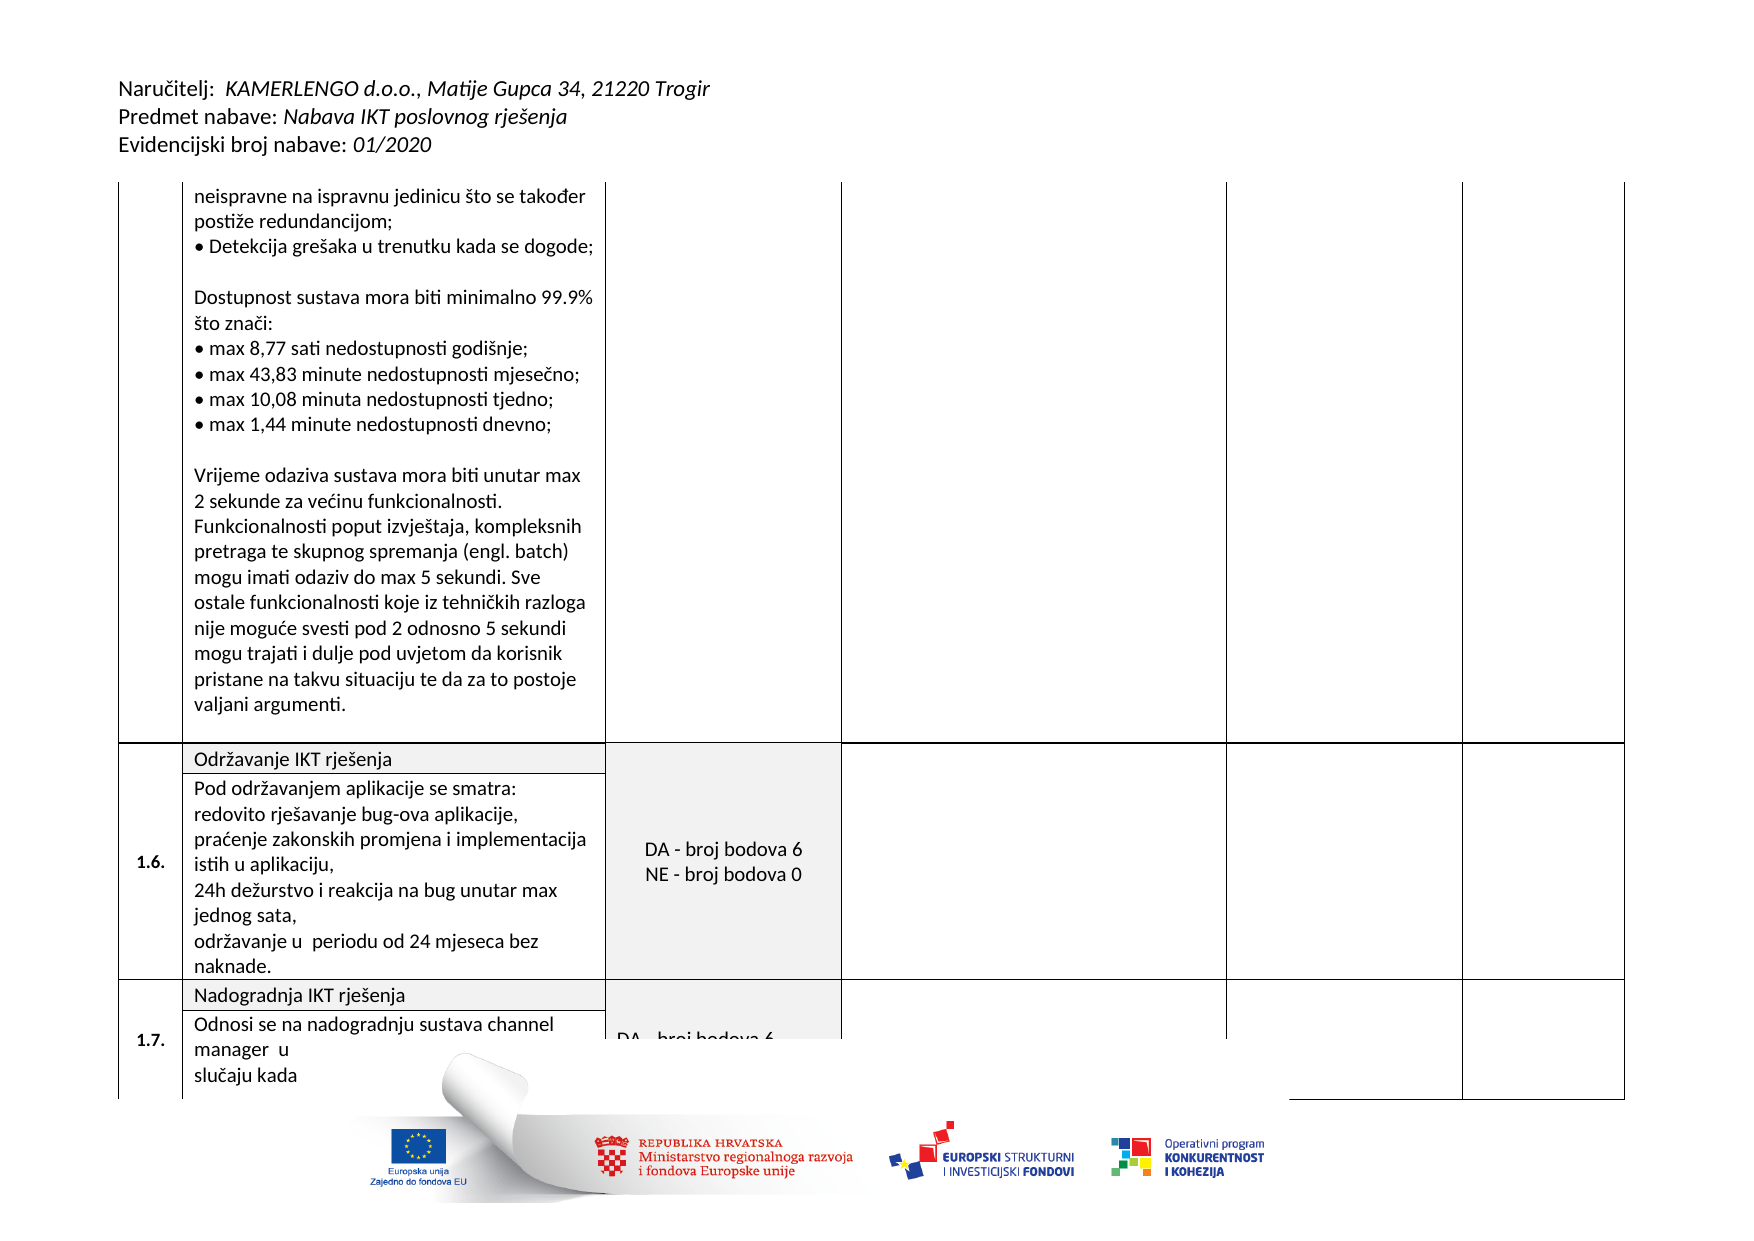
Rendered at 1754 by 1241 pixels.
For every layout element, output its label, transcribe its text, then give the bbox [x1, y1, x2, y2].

table_cell [1227, 744, 1462, 979]
table_cell [1227, 980, 1462, 1098]
table_cell DA - broj bodova 6 NE - broj bodova 0 [606, 980, 841, 1039]
table_cell [842, 744, 1226, 979]
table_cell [183, 1011, 605, 1098]
table_cell Nadogradnja IKT rješenja [183, 980, 605, 1010]
table_cell DA - broj bodova 6 NE - broj bodova 0 [606, 743, 841, 979]
table_cell [842, 980, 1226, 1039]
table_cell 1.6. [119, 744, 182, 979]
table_cell [1463, 744, 1624, 979]
table_cell [1463, 980, 1624, 1098]
table_cell [1227, 182, 1462, 742]
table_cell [183, 182, 605, 742]
table_cell Pod održavanjem aplikacije se smatra: redovito rješavanje bug-ova aplikacije, praćenje zakonskih promjena i implementacija istih u aplikaciju, 24h dežurstvo i reakcija na bug unutar max jednog sata, održavanje u periodu od 24 mjeseca bez naknade. [183, 774, 605, 979]
table_cell 1.7. [119, 980, 182, 1098]
picture [344, 1039, 1290, 1203]
table_cell Održavanje IKT rješenja [183, 744, 605, 773]
table_cell [842, 182, 1226, 742]
